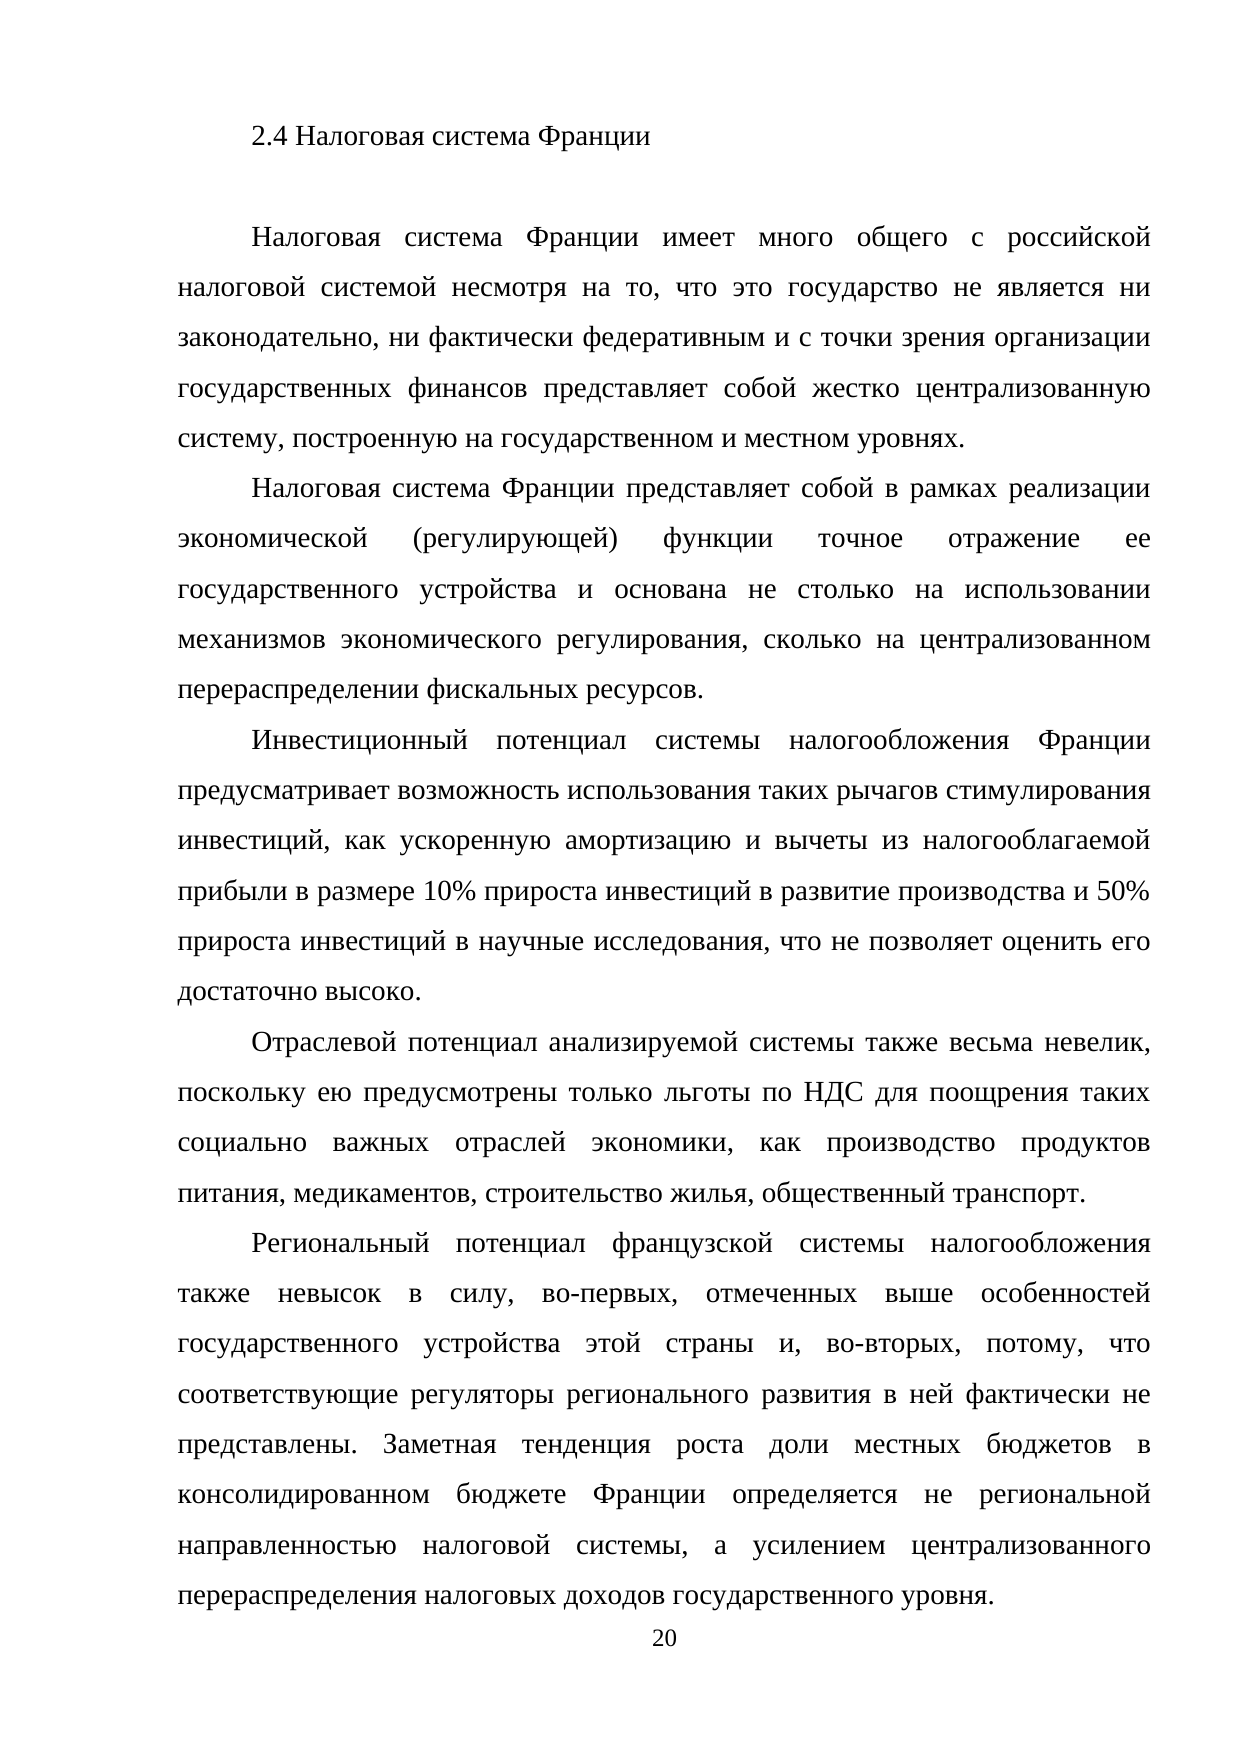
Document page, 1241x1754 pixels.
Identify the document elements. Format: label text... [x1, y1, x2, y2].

text Региональный потенциал французской системы налогообложения также невысок в силу, во-первых, отмеченных выше особенностей государственного устройства этой страны и, во-вторых, потому, что соответствующие регуляторы регионального развития в ней фактически не представлены. Заметная тенденция роста доли местных бюджетов в консолидированном бюджете Франции определяется не региональной направленностью налоговой системы, а усилением централизованного перераспределения налоговых доходов государственного уровня. [177, 1225, 1152, 1611]
text Налоговая система Франции представляет собой в рамках реализации экономической (регулирующей) функции точное отражение ее государственного устройства и основана не столько на использовании механизмов экономического регулирования, сколько на централизованном перераспределении фискальных ресурсов. [177, 470, 1152, 705]
text 2.4 Налоговая система Франции [177, 118, 1152, 152]
text Инвестиционный потенциал системы налогообложения Франции предусматривает возможность использования таких рычагов стимулирования инвестиций, как ускоренную амортизацию и вычеты из налогооблагаемой прибыли в размере 10% прироста инвестиций в развитие производства и 50% прироста инвестиций в научные исследования, что не позволяет оценить его достаточно высоко. [177, 722, 1152, 1007]
text Отраслевой потенциал анализируемой системы также весьма невелик, поскольку ею предусмотрены только льготы по НДС для поощрения таких социально важных отраслей экономики, как производство продуктов питания, медикаментов, строительство жилья, общественный транспорт. [177, 1024, 1152, 1208]
text Налоговая система Франции имеет много общего с российской налоговой системой несмотря на то, что это государство не является ни законодательно, ни фактически федеративным и с точки зрения организации государственных финансов представляет собой жестко централизованную систему, построенную на государственном и местном уровнях. [177, 219, 1152, 453]
